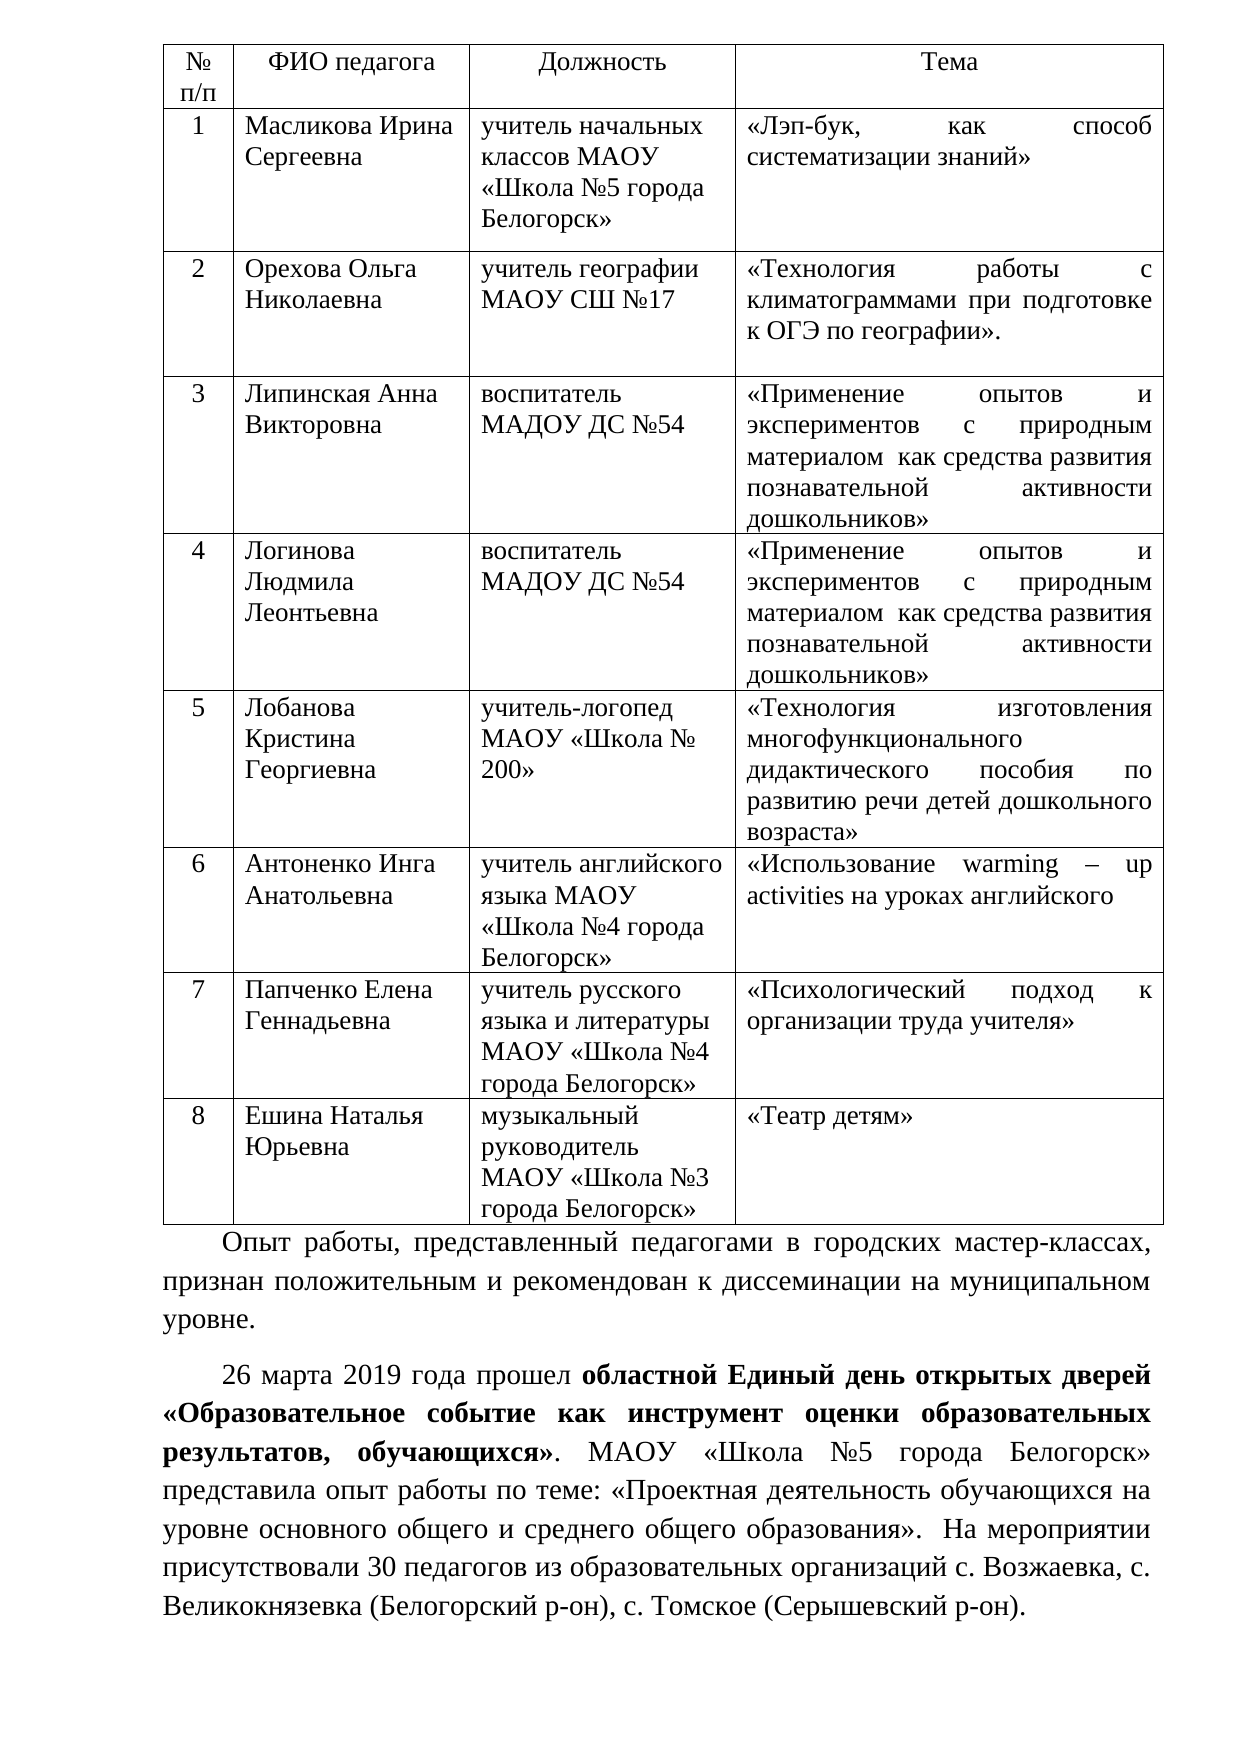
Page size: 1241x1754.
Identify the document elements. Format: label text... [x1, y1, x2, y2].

table_cell учитель географии МАОУ СШ №17 [470, 252, 735, 376]
table_cell Логинова Людмила Леонтьевна [234, 534, 469, 690]
table_cell Липинская Анна Викторовна [234, 377, 469, 533]
table_cell «Применение опытов и экспериментов с природным материалом как средства развития познавательной активности дошкольников» [736, 534, 1163, 690]
table_cell учитель начальных классов МАОУ «Школа №5 города Белогорск» [470, 109, 735, 251]
table_cell 4 [164, 534, 233, 690]
table_cell 6 [164, 848, 233, 972]
table_cell «Применение опытов и экспериментов с природным материалом как средства развития познавательной активности дошкольников» [736, 377, 1163, 533]
table_cell Лобанова Кристина Георгиевна [234, 691, 469, 847]
table_cell воспитатель МАДОУ ДС №54 [470, 377, 735, 533]
table_cell «Театр детям» [736, 1099, 1163, 1223]
table_cell учитель русского языка и литературы МАОУ «Школа №4 города Белогорск» [470, 973, 735, 1098]
text 26 марта 2019 года прошел областной Единый день открытых дверей «Образовательное событие как инструмент оценки образовательных результатов, обучающихся». МАОУ «Школа №5 города Белогорск» представила опыт работы по теме: «Проектная деятельность обучающихся на уровне основного общего и среднего общего образования». На мероприятии присутствовали 30 педагогов из образовательных организаций с. Возжаевка, с. Великокнязевка (Белогорский р-он), с. Томское (Серышевский р-он). [162, 1357, 1152, 1622]
table_cell 3 [164, 377, 233, 533]
table_cell Ешина Наталья Юрьевна [234, 1099, 469, 1223]
table_header Тема [736, 45, 1163, 108]
table_cell «Использование warming – up activities на уроках английского [736, 848, 1163, 972]
table_cell «Лэп-бук, как способ систематизации знаний» [736, 109, 1163, 251]
table_cell учитель английского языка МАОУ «Школа №4 города Белогорск» [470, 848, 735, 972]
table_header ФИО педагога [234, 45, 469, 108]
table_cell 1 [164, 109, 233, 251]
table_cell «Технология работы с климатограммами при подготовке к ОГЭ по географии». [736, 252, 1163, 376]
table_cell Орехова Ольга Николаевна [234, 252, 469, 376]
table_cell 7 [164, 973, 233, 1098]
table_cell учитель-логопед МАОУ «Школа № 200» [470, 691, 735, 847]
table_header Должность [470, 45, 735, 108]
table_header № п/п [164, 45, 233, 108]
table_cell воспитатель МАДОУ ДС №54 [470, 534, 735, 690]
table_cell Масликова Ирина Сергеевна [234, 109, 469, 251]
table_cell 2 [164, 252, 233, 376]
table_cell «Технология изготовления многофункционального дидактического пособия по развитию речи детей дошкольного возраста» [736, 691, 1163, 847]
table_cell музыкальный руководитель МАОУ «Школа №3 города Белогорск» [470, 1099, 735, 1223]
table_cell Папченко Елена Геннадьевна [234, 973, 469, 1098]
table_cell «Психологический подход к организации труда учителя» [736, 973, 1163, 1098]
text Опыт работы, представленный педагогами в городских мастер-классах, признан положительным и рекомендован к диссеминации на муниципальном уровне. [162, 1225, 1152, 1335]
table_cell Антоненко Инга Анатольевна [234, 848, 469, 972]
table_cell 5 [164, 691, 233, 847]
table_cell 8 [164, 1099, 233, 1223]
